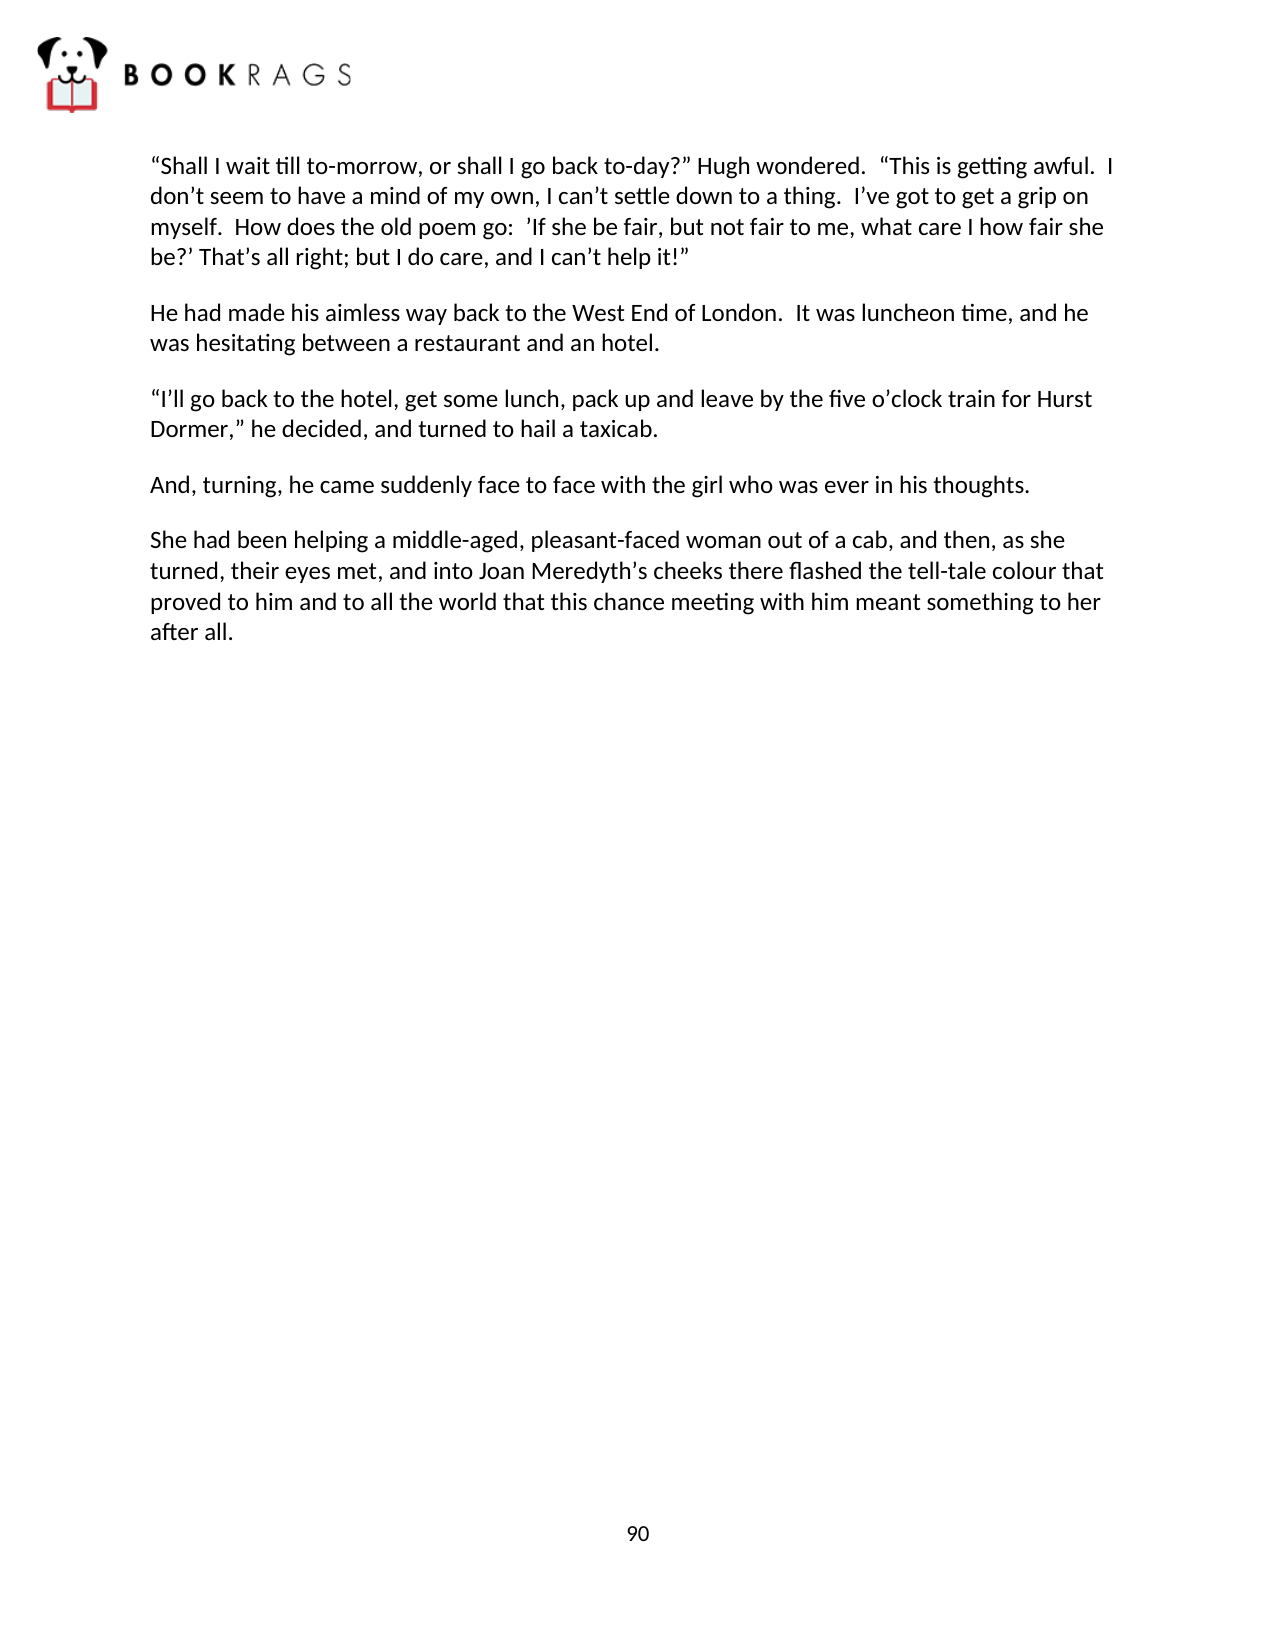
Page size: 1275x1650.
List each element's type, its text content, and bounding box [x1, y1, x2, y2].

text “I’ll go back to the hotel, get some lunch, pack up and leave by the five o’clock train for Hurst Dormer,” he decided, and turned to hail a taxicab. [150, 383, 1125, 444]
text She had been helping a middle-aged, pleasant-faced woman out of a cab, and then, as she turned, their eyes met, and into Joan Meredyth’s cheeks there flashed the tell-tale colour that proved to him and to all the world that this chance meeting with him meant something to her after all. [150, 525, 1125, 647]
picture [37, 37, 351, 113]
text He had made his aimless way back to the West End of London. It was luncheon time, and he was hesitating between a restaurant and an hotel. [150, 297, 1125, 358]
text And, turning, he came suddenly face to face with the girl who was ever in his thoughts. [150, 469, 1125, 500]
text “Shall I wait till to-morrow, or shall I go back to-day?” Hugh wondered. “This is getting awful. I don’t seem to have a mind of my own, I can’t settle down to a thing. I’ve got to get a grip on myself. How does the old poem go: ’If she be fair, but not fair to me, what care I how fair she be?’ That’s all right; but I do care, and I can’t help it!” [150, 150, 1125, 272]
